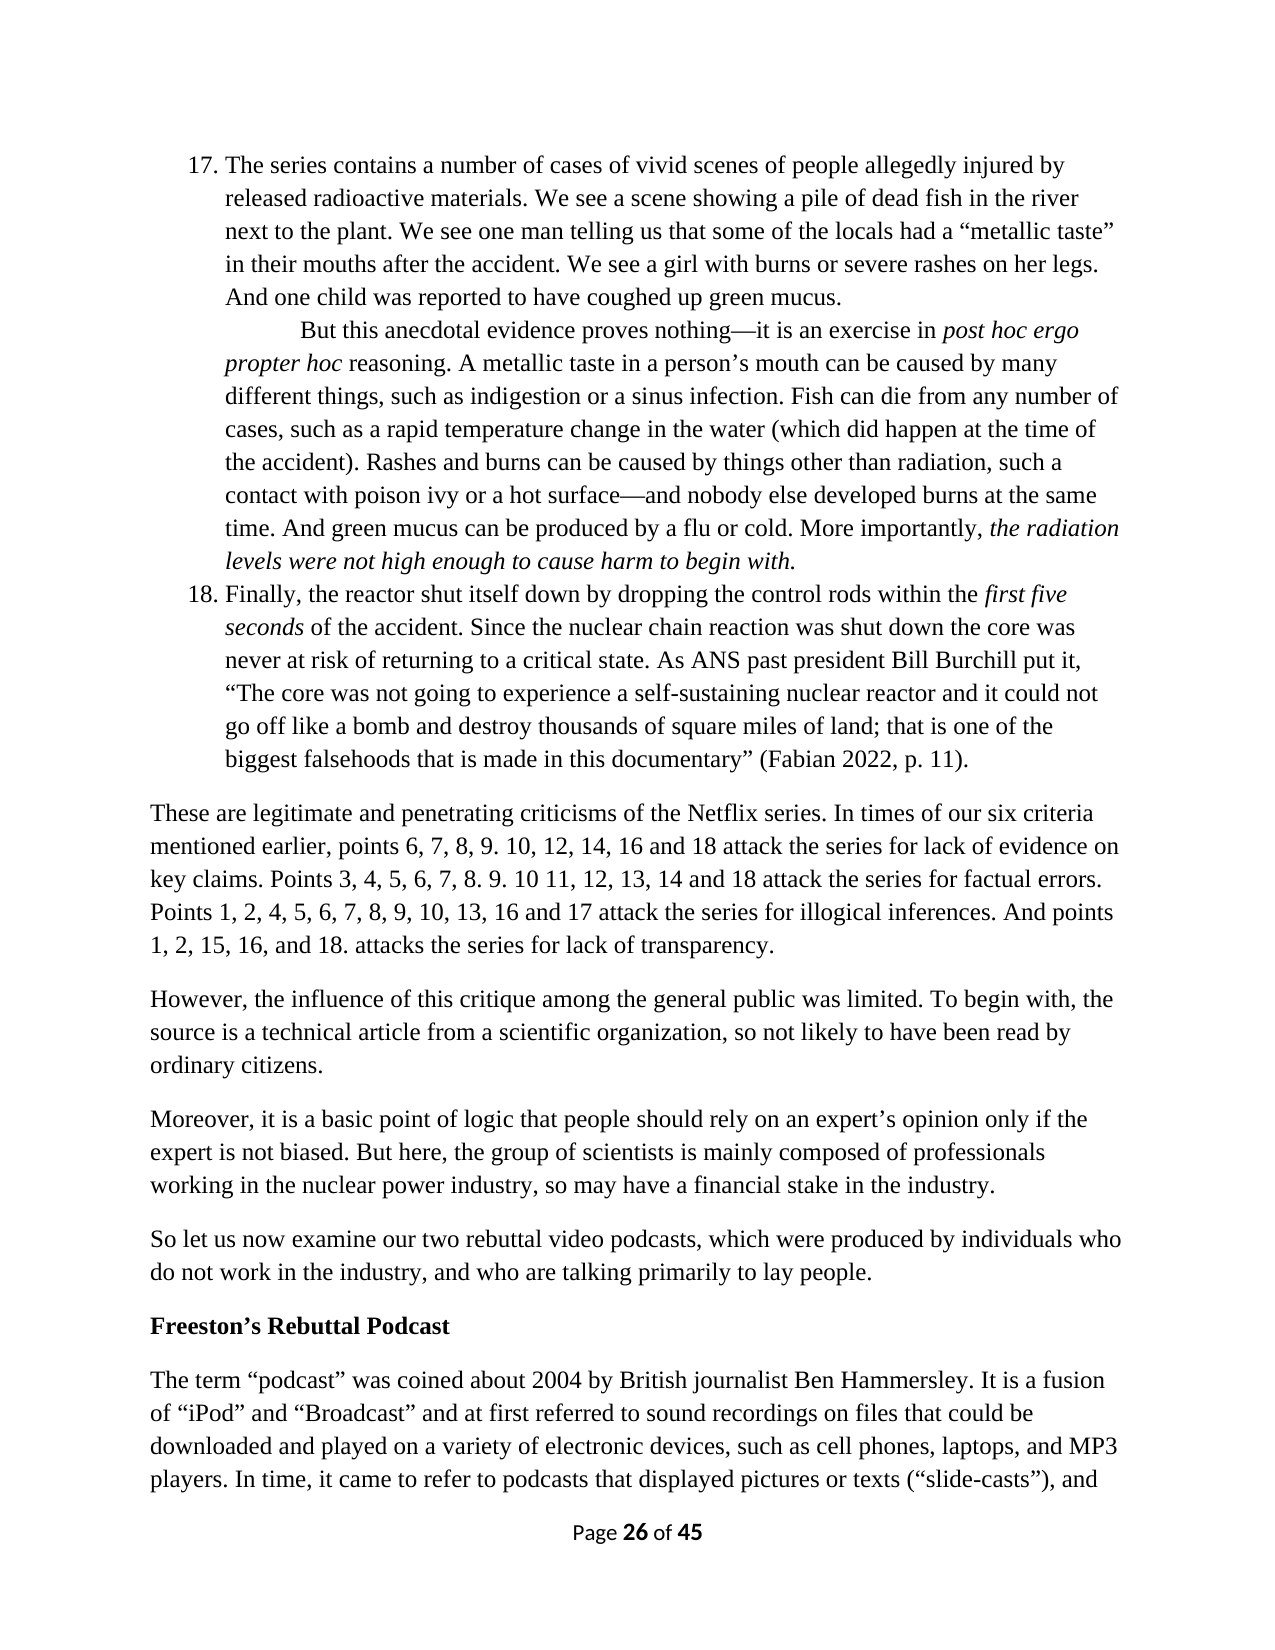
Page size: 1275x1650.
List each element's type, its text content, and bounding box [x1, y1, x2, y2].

list But this anecdotal evidence proves nothing—it is an exercise in post hoc ergo propter hoc reasoning. A metallic taste in a person’s mouth can be caused by many different things, such as indigestion or a sinus infection. Fish can die from any number of cases, such as a rapid temperature change in the water (which did happen at the time of the accident). Rashes and burns can be caused by things other than radiation, such a contact with poison ivy or a hot surface—and nobody else developed burns at the same time. And green mucus can be produced by a flu or cold. More importantly, the radiation levels were not high enough to cause harm to begin with. [225, 315, 1125, 575]
text Moreover, it is a basic point of logic that people should rely on an expert’s opinion only if the expert is not biased. But here, the group of scientists is mainly composed of professionals working in the nuclear power industry, so may have a financial stake in the industry. [150, 1104, 1125, 1199]
list Finally, the reactor shut itself down by dropping the control rods within the first five seconds of the accident. Since the nuclear chain reaction was shut down the core was never at risk of returning to a critical state. As ANS past president Bill Burchill put it, “The core was not going to experience a self-sustaining nuclear reactor and it could not go off like a bomb and destroy thousands of square miles of land; that is one of the biggest falsehoods that is made in this documentary” (Fabian 2022, p. 11). [187, 579, 1125, 773]
list The series contains a number of cases of vivid scenes of people allegedly injured by released radioactive materials. We see a scene showing a pile of dead fish in the river next to the plant. We see one man telling us that some of the locals had a “metallic taste” in their mouths after the accident. We see a girl with burns or severe rashes on her legs. And one child was reported to have coughed up green mucus. [187, 150, 1125, 311]
text So let us now examine our two rebuttal video podcasts, which were produced by individuals who do not work in the industry, and who are talking primarily to lay people. [150, 1224, 1125, 1286]
text These are legitimate and penetrating criticisms of the Netflix series. In times of our six criteria mentioned earlier, points 6, 7, 8, 9. 10, 12, 14, 16 and 18 attack the series for lack of evidence on key claims. Points 3, 4, 5, 6, 7, 8. 9. 10 11, 12, 13, 14 and 18 attack the series for factual errors. Points 1, 2, 4, 5, 6, 7, 8, 9, 10, 13, 16 and 17 attack the series for illogical inferences. And points 1, 2, 15, 16, and 18. attacks the series for lack of transparency. [150, 798, 1125, 959]
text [150, 1365, 1125, 1492]
text Freeston’s Rebuttal Podcast [150, 1311, 1125, 1339]
text However, the influence of this critique among the general public was limited. To begin with, the source is a technical article from a scientific organization, so not likely to have been read by ordinary citizens. [150, 984, 1125, 1079]
